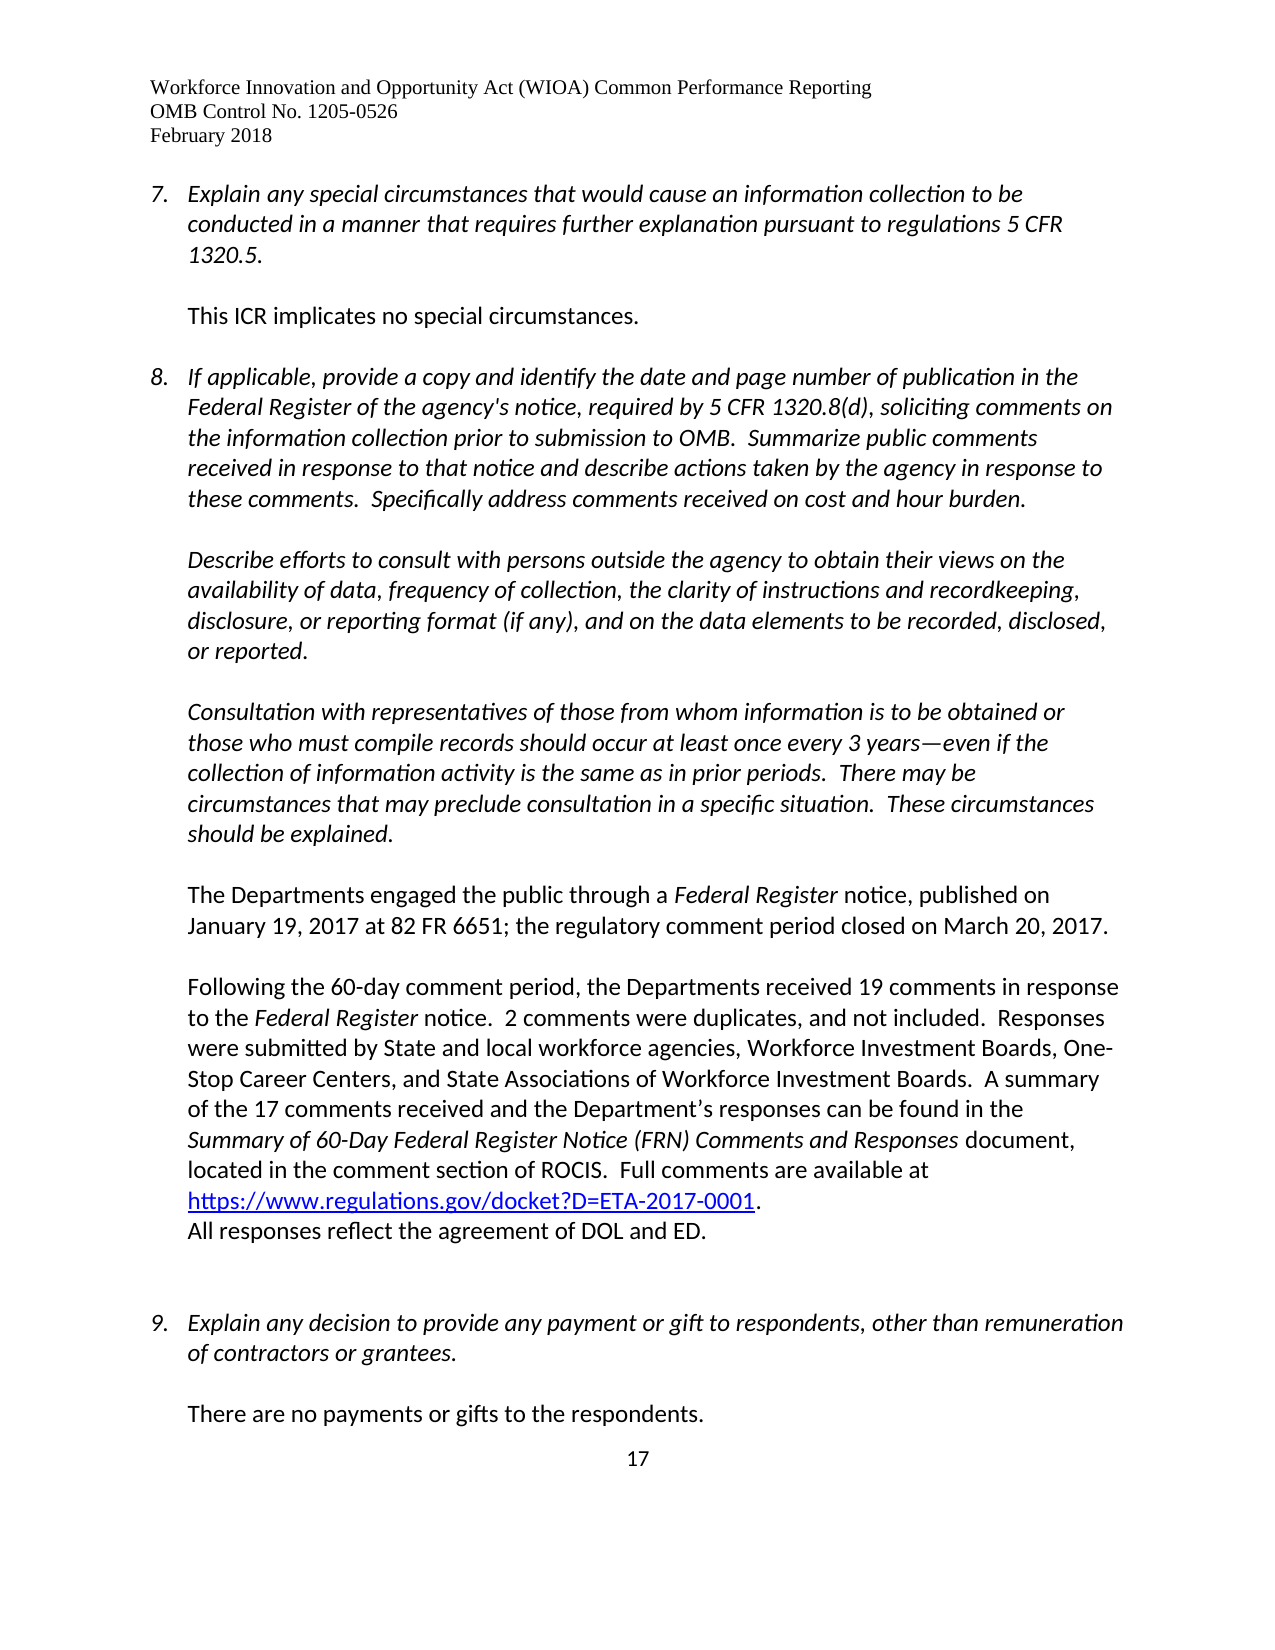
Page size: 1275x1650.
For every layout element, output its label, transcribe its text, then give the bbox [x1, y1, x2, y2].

text Following the 60-day comment period, the Departments received 19 comments in response to the Federal Register notice. 2 comments were duplicates, and not included. Responses were submitted by State and local workforce agencies, Workforce Investment Boards, One-Stop Career Centers, and State Associations of Workforce Investment Boards. A summary of the 17 comments received and the Department’s responses can be found in the Summary of 60-Day Federal Register Notice (FRN) Comments and Responses document, located in the comment section of ROCIS. Full comments are available at https://www.regulations.gov/docket?D=ETA-2017-0001. [187, 971, 1125, 1215]
text There are no payments or gifts to the respondents. [187, 1398, 1125, 1429]
list If applicable, provide a copy and identify the date and page number of publication in the Federal Register of the agency's notice, required by 5 CFR 1320.8(d), soliciting comments on the information collection prior to submission to OMB. Summarize public comments received in response to that notice and describe actions taken by the agency in response to these comments. Specifically address comments received on cost and hour burden. [150, 361, 1125, 513]
text This ICR implicates no special circumstances. [187, 300, 1125, 330]
list Explain any special circumstances that would cause an information collection to be conducted in a manner that requires further explanation pursuant to regulations 5 CFR 1320.5. [150, 178, 1125, 269]
text All responses reflect the agreement of DOL and ED. [187, 1215, 1125, 1246]
text Consultation with representatives of those from whom information is to be obtained or those who must compile records should occur at least once every 3 years—even if the collection of information activity is the same as in prior periods. There may be circumstances that may preclude consultation in a specific situation. These circumstances should be explained. [187, 697, 1125, 849]
list Explain any decision to provide any payment or gift to respondents, other than remuneration of contractors or grantees. [150, 1307, 1125, 1368]
text The Departments engaged the public through a Federal Register notice, published on January 19, 2017 at 82 FR 6651; the regulatory comment period closed on March 20, 2017. [187, 880, 1125, 941]
text Describe efforts to consult with persons outside the agency to obtain their views on the availability of data, frequency of collection, the clarity of instructions and recordkeeping, disclosure, or reporting format (if any), and on the data elements to be recorded, disclosed, or reported. [187, 544, 1125, 666]
